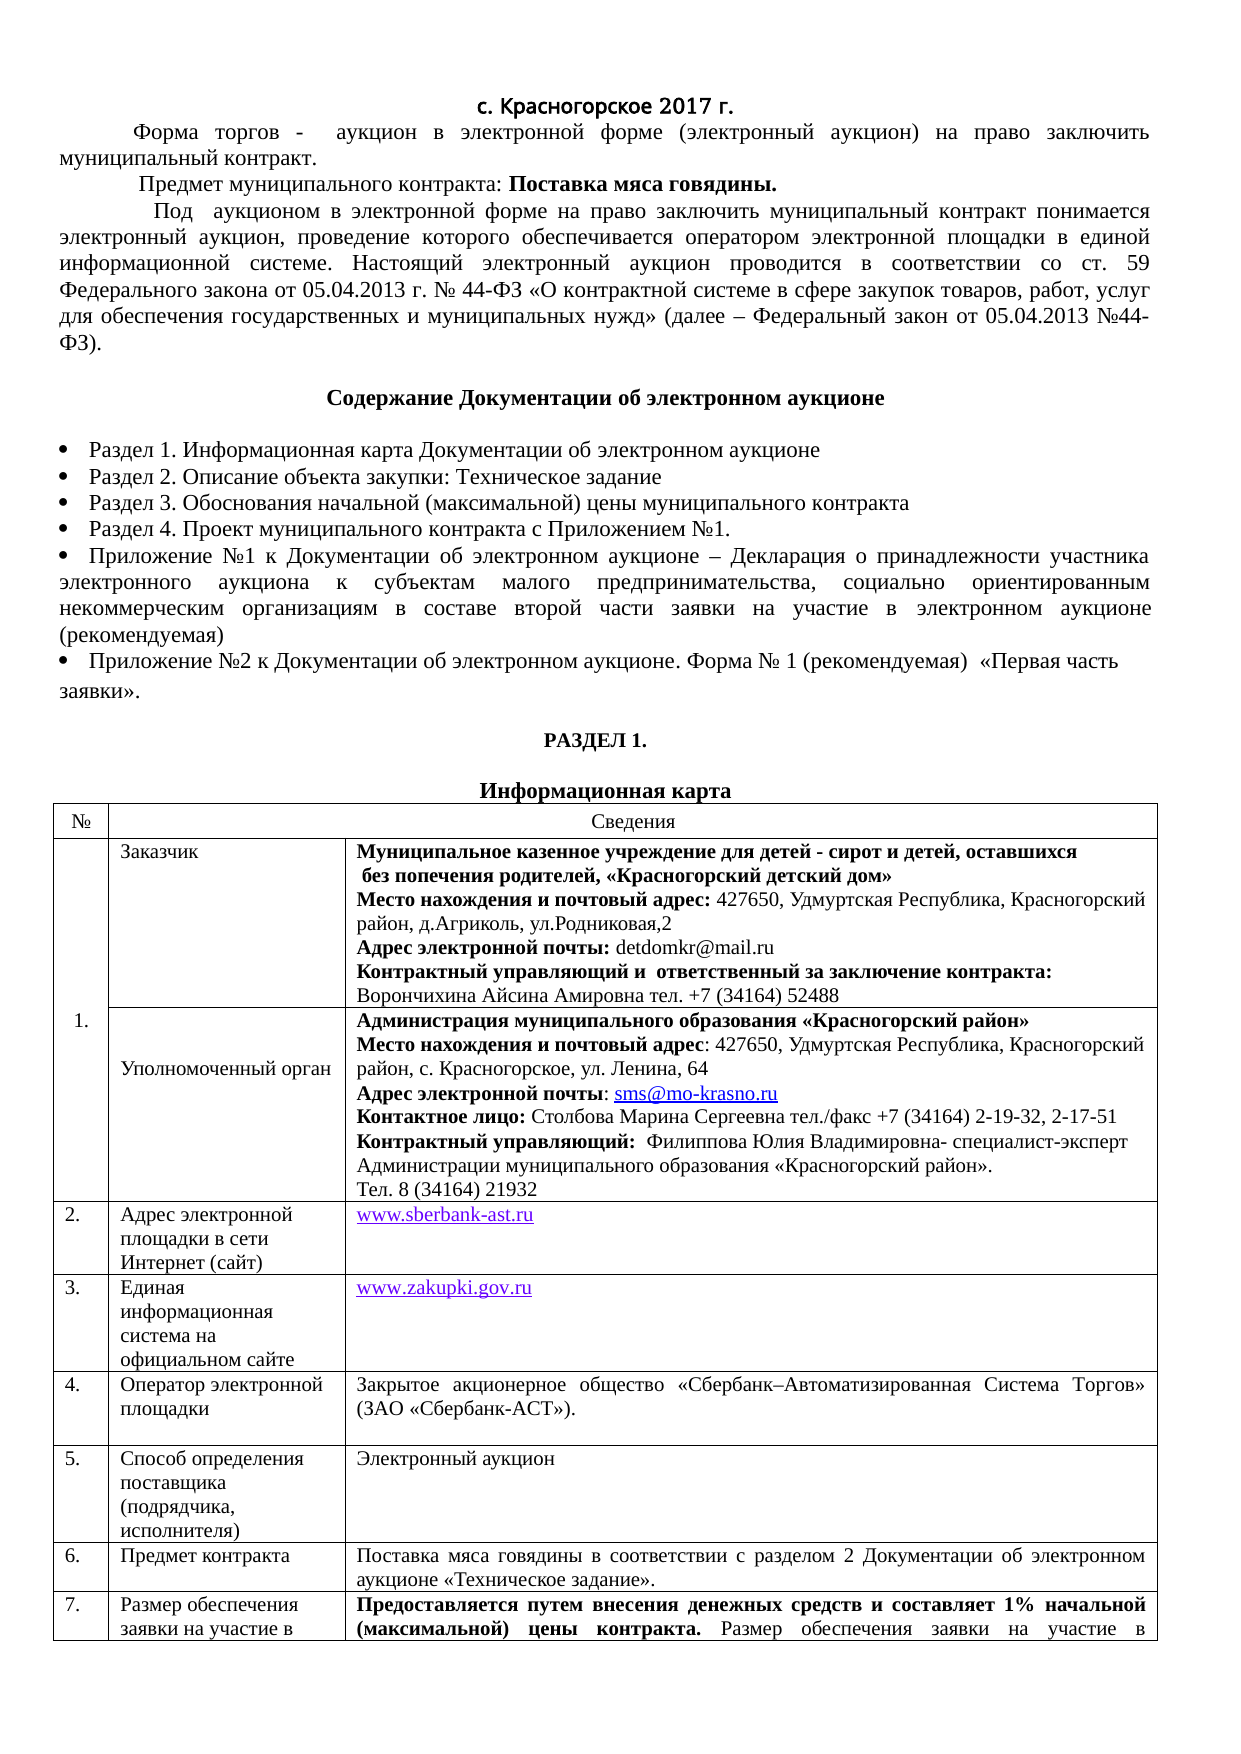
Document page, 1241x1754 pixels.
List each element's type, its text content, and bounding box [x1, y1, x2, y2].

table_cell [109, 1592, 345, 1640]
table_cell Способ определения поставщика (подрядчика, исполнителя) [109, 1446, 345, 1542]
table_cell Адрес электронной площадки в сети Интернет (сайт) [109, 1202, 345, 1274]
list Раздел 1. Информационная карта Документации об электронном аукционе [59, 436, 1152, 463]
table_cell 3. [54, 1275, 108, 1371]
table_cell Муниципальное казенное учреждение для детей - сирот и детей, оставшихся без попечения родителей, «Красногорский детский дом» Место нахождения и почтовый адрес: 427650, Удмуртская Республика, Красногорский район, д.Агриколь, ул.Родниковая,2 Адрес электронной почты: detdomkr@mail.ru Контрактный управляющий и ответственный за заключение контракта: Ворончихина Айсина Амировна тел. +7 (34164) 52488 [346, 839, 1157, 1007]
list РАЗДЕЛ 1. [59, 728, 1152, 752]
list Раздел 4. Проект муниципального контракта с Приложением №1. [59, 515, 1152, 542]
list Раздел 2. Описание объекта закупки: Техническое задание [59, 463, 1152, 489]
table_cell Электронный аукцион [346, 1446, 1157, 1542]
text Содержание Документации об электронном аукционе [59, 384, 1152, 410]
text Форма торгов - аукцион в электронной форме (электронный аукцион) на право заключить муниципальный контракт. [59, 118, 1152, 170]
text Предмет муниципального контракта: Поставка мяса говядины. [59, 170, 1152, 197]
table_cell www.sberbank-ast.ru [346, 1202, 1157, 1274]
text Под аукционом в электронной форме на право заключить муниципальный контракт понимается электронный аукцион, проведение которого обеспечивается оператором электронной площадки в единой информационной системе. Настоящий электронный аукцион проводится в соответствии со ст. 59 Федерального закона от 05.04.2013 г. № 44-ФЗ «О контрактной системе в сфере закупок товаров, работ, услуг для обеспечения государственных и муниципальных нужд» (далее – Федеральный закон от 05.04.2013 №44-ФЗ). [59, 197, 1152, 355]
table_cell Уполномоченный орган [109, 1008, 345, 1201]
list Раздел 3. Обоснования начальной (максимальной) цены муниципального контракта [59, 489, 1152, 515]
table_cell Заказчик [109, 839, 345, 1007]
text с. Красногорское 2017 г. [59, 93, 1152, 118]
table_cell 1. [54, 839, 108, 1201]
table_cell 5. [54, 1446, 108, 1542]
table_header № [54, 804, 108, 838]
table_cell www.zakupki.gov.ru [346, 1275, 1157, 1371]
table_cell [346, 1592, 1157, 1640]
text Информационная карта [59, 777, 1152, 803]
table_cell 4. [54, 1372, 108, 1444]
table_cell Предмет контракта [109, 1543, 345, 1591]
table_cell Оператор электронной площадки [109, 1372, 345, 1444]
table_cell Поставка мяса говядины в соответствии с разделом 2 Документации об электронном аукционе «Техническое задание». [346, 1543, 1157, 1591]
table_cell Единая информационная система на официальном сайте [109, 1275, 345, 1371]
list Приложение №1 к Документации об электронном аукционе – Декларация о принадлежности участника электронного аукциона к субъектам малого предпринимательства, социально ориентированным некоммерческим организациям в составе второй части заявки на участие в электронном аукционе (рекомендуемая) [59, 542, 1152, 647]
table_header Сведения [109, 804, 1157, 838]
table_cell 2. [54, 1202, 108, 1274]
table_cell Закрытое акционерное общество «Сбербанк–Автоматизированная Система Торгов» (ЗАО «Сбербанк-АСТ»). [346, 1372, 1157, 1444]
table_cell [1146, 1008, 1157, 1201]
list Приложение №2 к Документации об электронном аукционе. Форма № 1 (рекомендуемая) «Первая часть заявки». [59, 647, 1152, 704]
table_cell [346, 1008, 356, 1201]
table_cell 7. [54, 1592, 108, 1640]
table_cell 6. [54, 1543, 108, 1591]
